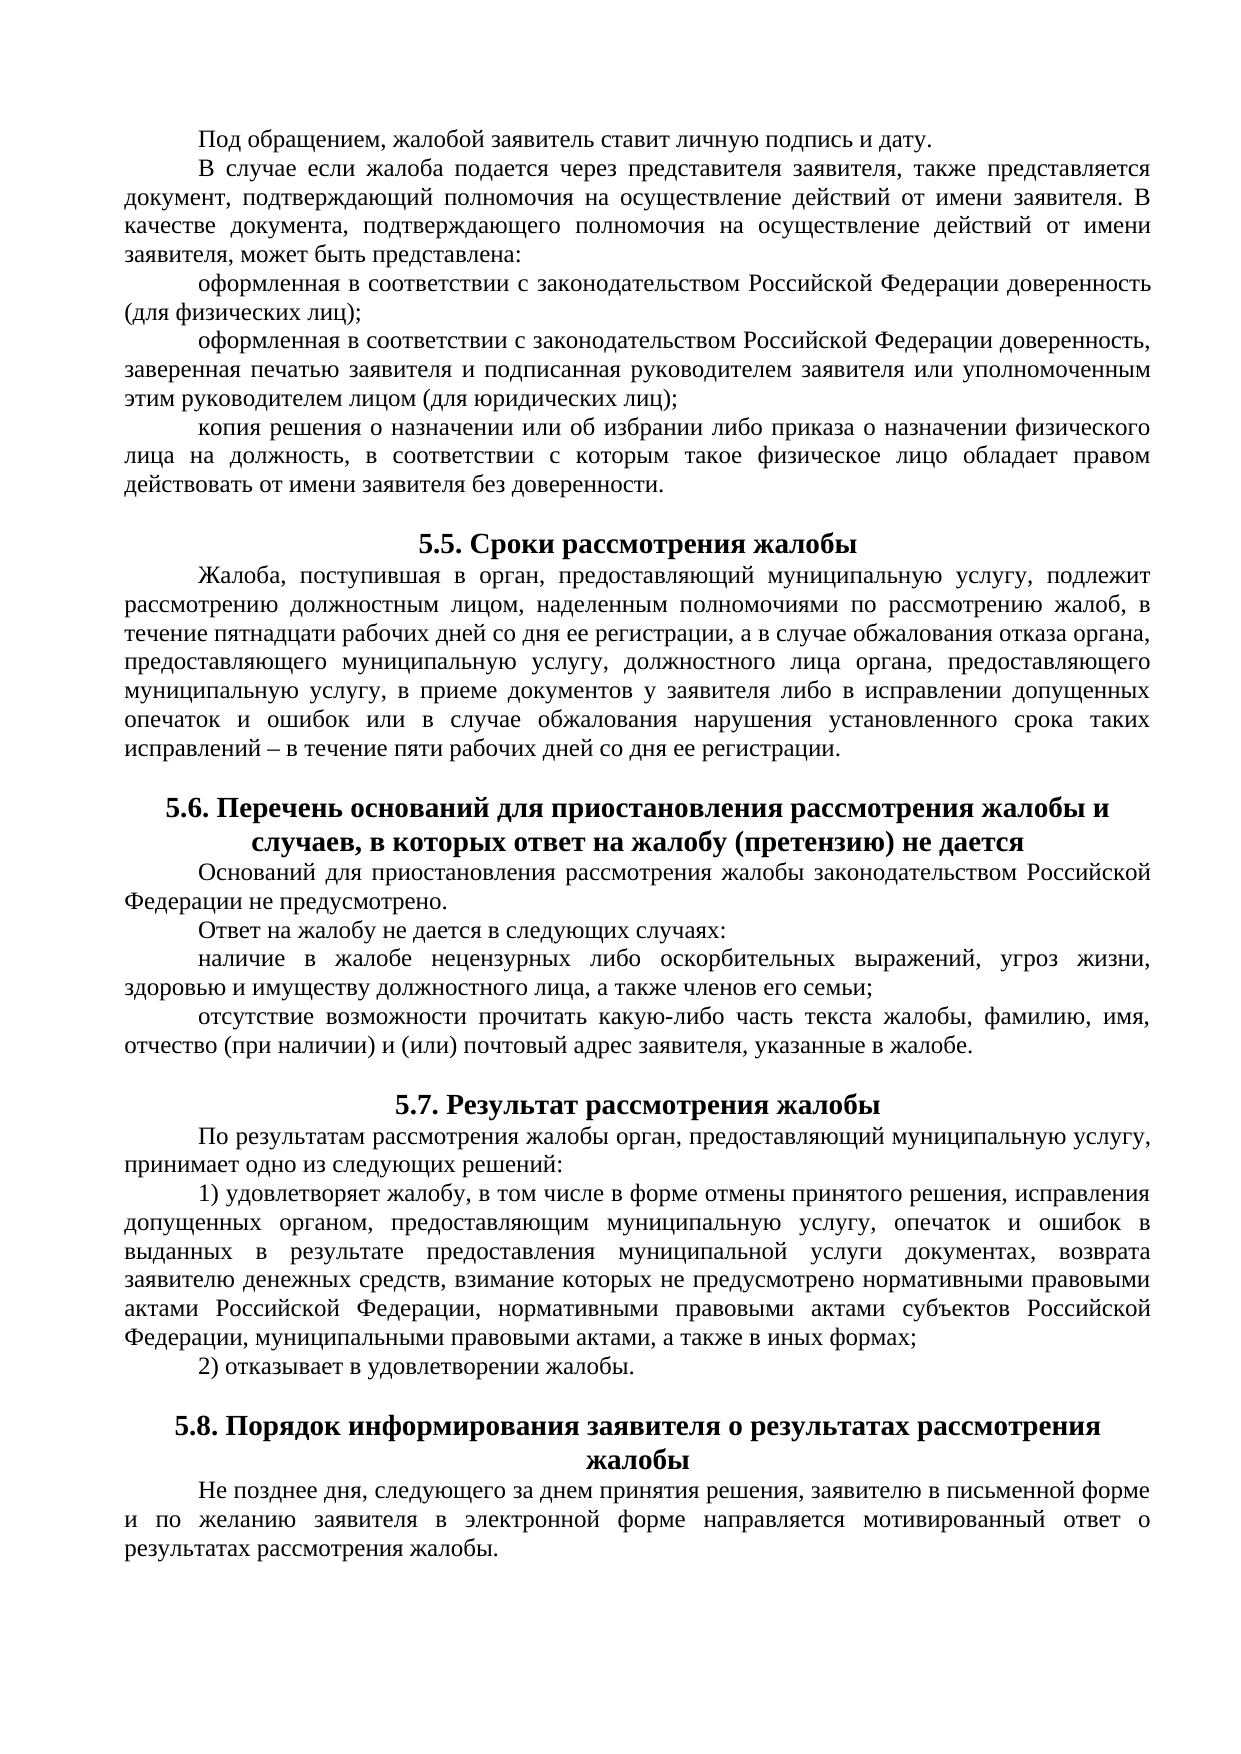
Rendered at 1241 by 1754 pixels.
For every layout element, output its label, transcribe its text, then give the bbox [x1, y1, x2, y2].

text По результатам рассмотрения жалобы орган, предоставляющий муниципальную услугу, принимает одно из следующих решений: [124, 1121, 1152, 1178]
text 5.6. Перечень оснований для приостановления рассмотрения жалобы и случаев, в которых ответ на жалобу (претензию) не дается [124, 790, 1152, 857]
text наличие в жалобе нецензурных либо оскорбительных выражений, угроз жизни, здоровью и имуществу должностного лица, а также членов его семьи; [124, 943, 1152, 1001]
text Жалоба, поступившая в орган, предоставляющий муниципальную услугу, подлежит рассмотрению должностным лицом, наделенным полномочиями по рассмотрению жалоб, в течение пятнадцати рабочих дней со дня ее регистрации, а в случае обжалования отказа органа, предоставляющего муниципальную услугу, должностного лица органа, предоставляющего муниципальную услугу, в приеме документов у заявителя либо в исправлении допущенных опечаток и ошибок или в случае обжалования нарушения установленного срока таких исправлений – в течение пяти рабочих дней со дня ее регистрации. [124, 560, 1152, 761]
text Оснований для приостановления рассмотрения жалобы законодательством Российской Федерации не предусмотрено. [124, 857, 1152, 915]
text 5.5. Сроки рассмотрения жалобы [124, 527, 1152, 560]
text Ответ на жалобу не дается в следующих случаях: [124, 915, 1152, 943]
text 5.8. Порядок информирования заявителя о результатах рассмотрения жалобы [124, 1408, 1152, 1475]
text В случае если жалоба подается через представителя заявителя, также представляется документ, подтверждающий полномочия на осуществление действий от имени заявителя. В качестве документа, подтверждающего полномочия на осуществление действий от имени заявителя, может быть представлена: [124, 153, 1152, 268]
text отсутствие возможности прочитать какую-либо часть текста жалобы, фамилию, имя, отчество (при наличии) и (или) почтовый адрес заявителя, указанные в жалобе. [124, 1001, 1152, 1058]
text 5.7. Результат рассмотрения жалобы [124, 1087, 1152, 1121]
text Под обращением, жалобой заявитель ставит личную подпись и дату. [124, 124, 1152, 153]
text Не позднее дня, следующего за днем принятия решения, заявителю в письменной форме и по желанию заявителя в электронной форме направляется мотивированный ответ о результатах рассмотрения жалобы. [124, 1475, 1152, 1562]
text оформленная в соответствии с законодательством Российской Федерации доверенность, заверенная печатью заявителя и подписанная руководителем заявителя или уполномоченным этим руководителем лицом (для юридических лиц); [124, 325, 1152, 412]
text 2) отказывает в удовлетворении жалобы. [124, 1351, 1152, 1379]
text оформленная в соответствии с законодательством Российской Федерации доверенность (для физических лиц); [124, 268, 1152, 325]
text копия решения о назначении или об избрании либо приказа о назначении физического лица на должность, в соответствии с которым такое физическое лицо обладает правом действовать от имени заявителя без доверенности. [124, 412, 1152, 498]
text 1) удовлетворяет жалобу, в том числе в форме отмены принятого решения, исправления допущенных органом, предоставляющим муниципальную услугу, опечаток и ошибок в выданных в результате предоставления муниципальной услуги документах, возврата заявителю денежных средств, взимание которых не предусмотрено нормативными правовыми актами Российской Федерации, нормативными правовыми актами субъектов Российской Федерации, муниципальными правовыми актами, а также в иных формах; [124, 1178, 1152, 1351]
